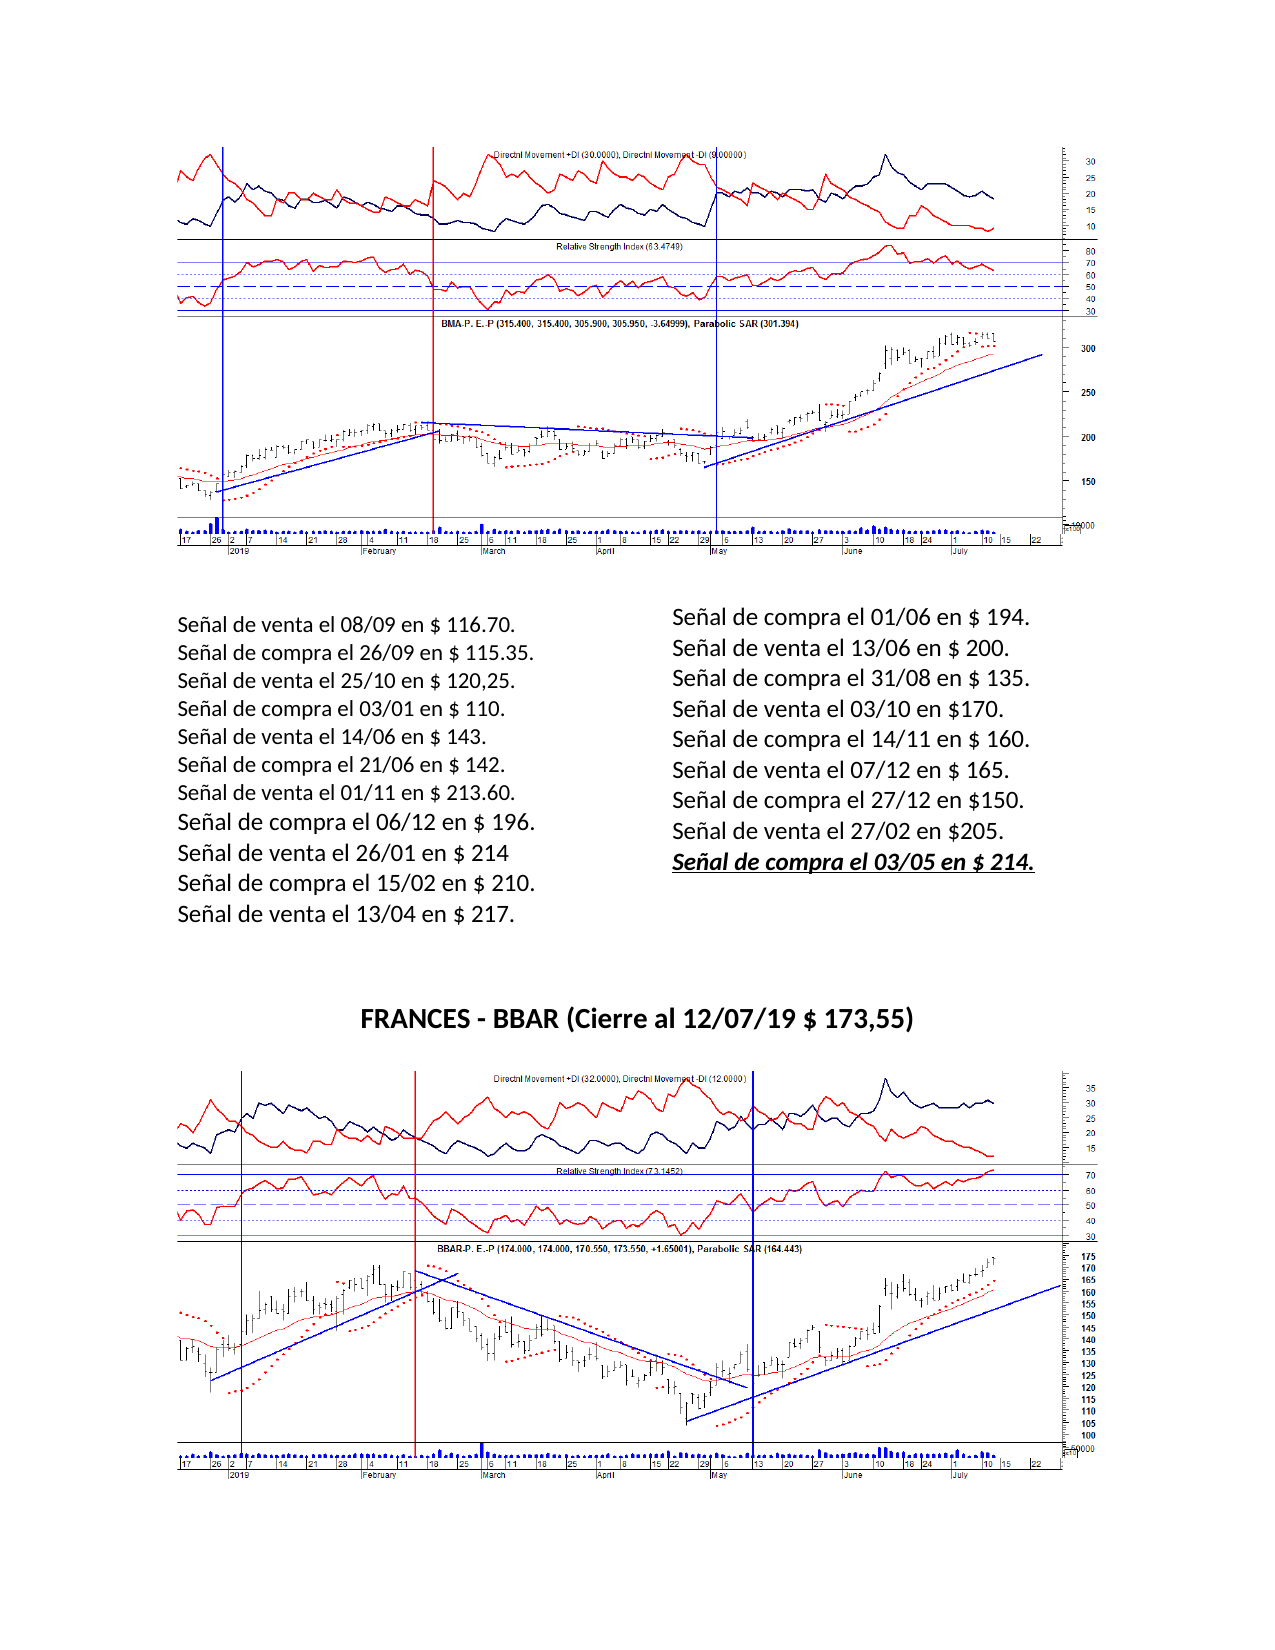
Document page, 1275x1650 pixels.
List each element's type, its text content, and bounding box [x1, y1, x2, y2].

text Señal de venta el 25/10 en $ 120,25. [177, 666, 656, 694]
text Señal de compra el 26/09 en $ 115.35. [177, 638, 656, 666]
text Señal de compra el 15/02 en $ 210. [177, 868, 656, 898]
text Señal de venta el 14/06 en $ 143. [177, 722, 656, 751]
text Señal de compra el 06/12 en $ 196. [177, 807, 656, 837]
text Señal de venta el 13/04 en $ 217. [177, 898, 656, 929]
picture [177, 1071, 1098, 1479]
text Señal de compra el 21/06 en $ 142. [177, 751, 656, 778]
text Señal de venta el 08/09 en $ 116.70. [177, 610, 656, 638]
text Señal de venta el 26/01 en $ 214 [177, 837, 656, 868]
text Señal de venta el 01/11 en $ 213.60. [177, 778, 656, 807]
picture [177, 147, 1098, 555]
text Señal de compra el 03/01 en $ 110. [177, 694, 656, 722]
text FRANCES - BBAR (Cierre al 12/07/19 $ 173,55) [177, 1000, 1098, 1036]
